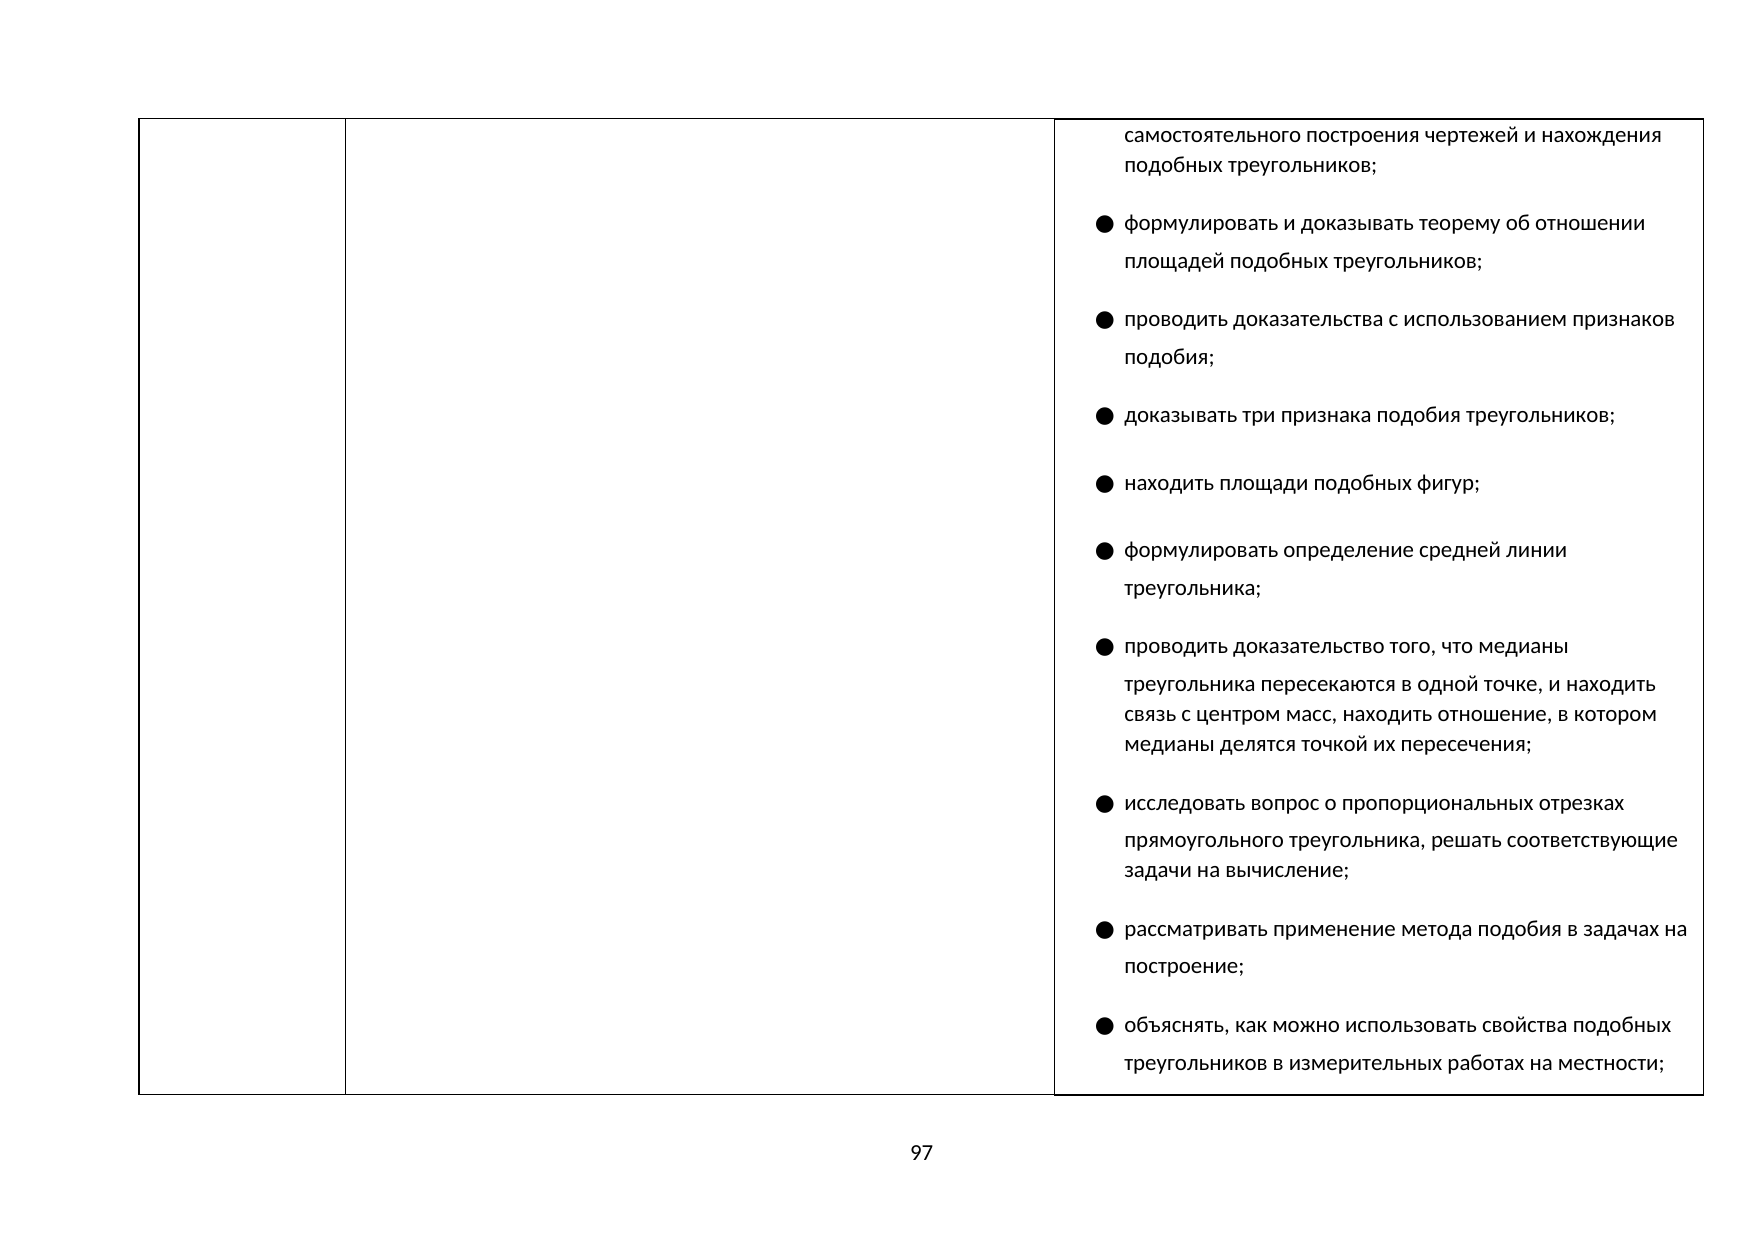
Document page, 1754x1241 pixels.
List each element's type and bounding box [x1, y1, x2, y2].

table_cell [140, 119, 345, 1094]
table_cell [346, 119, 1054, 1094]
table_cell [1055, 120, 1703, 1094]
